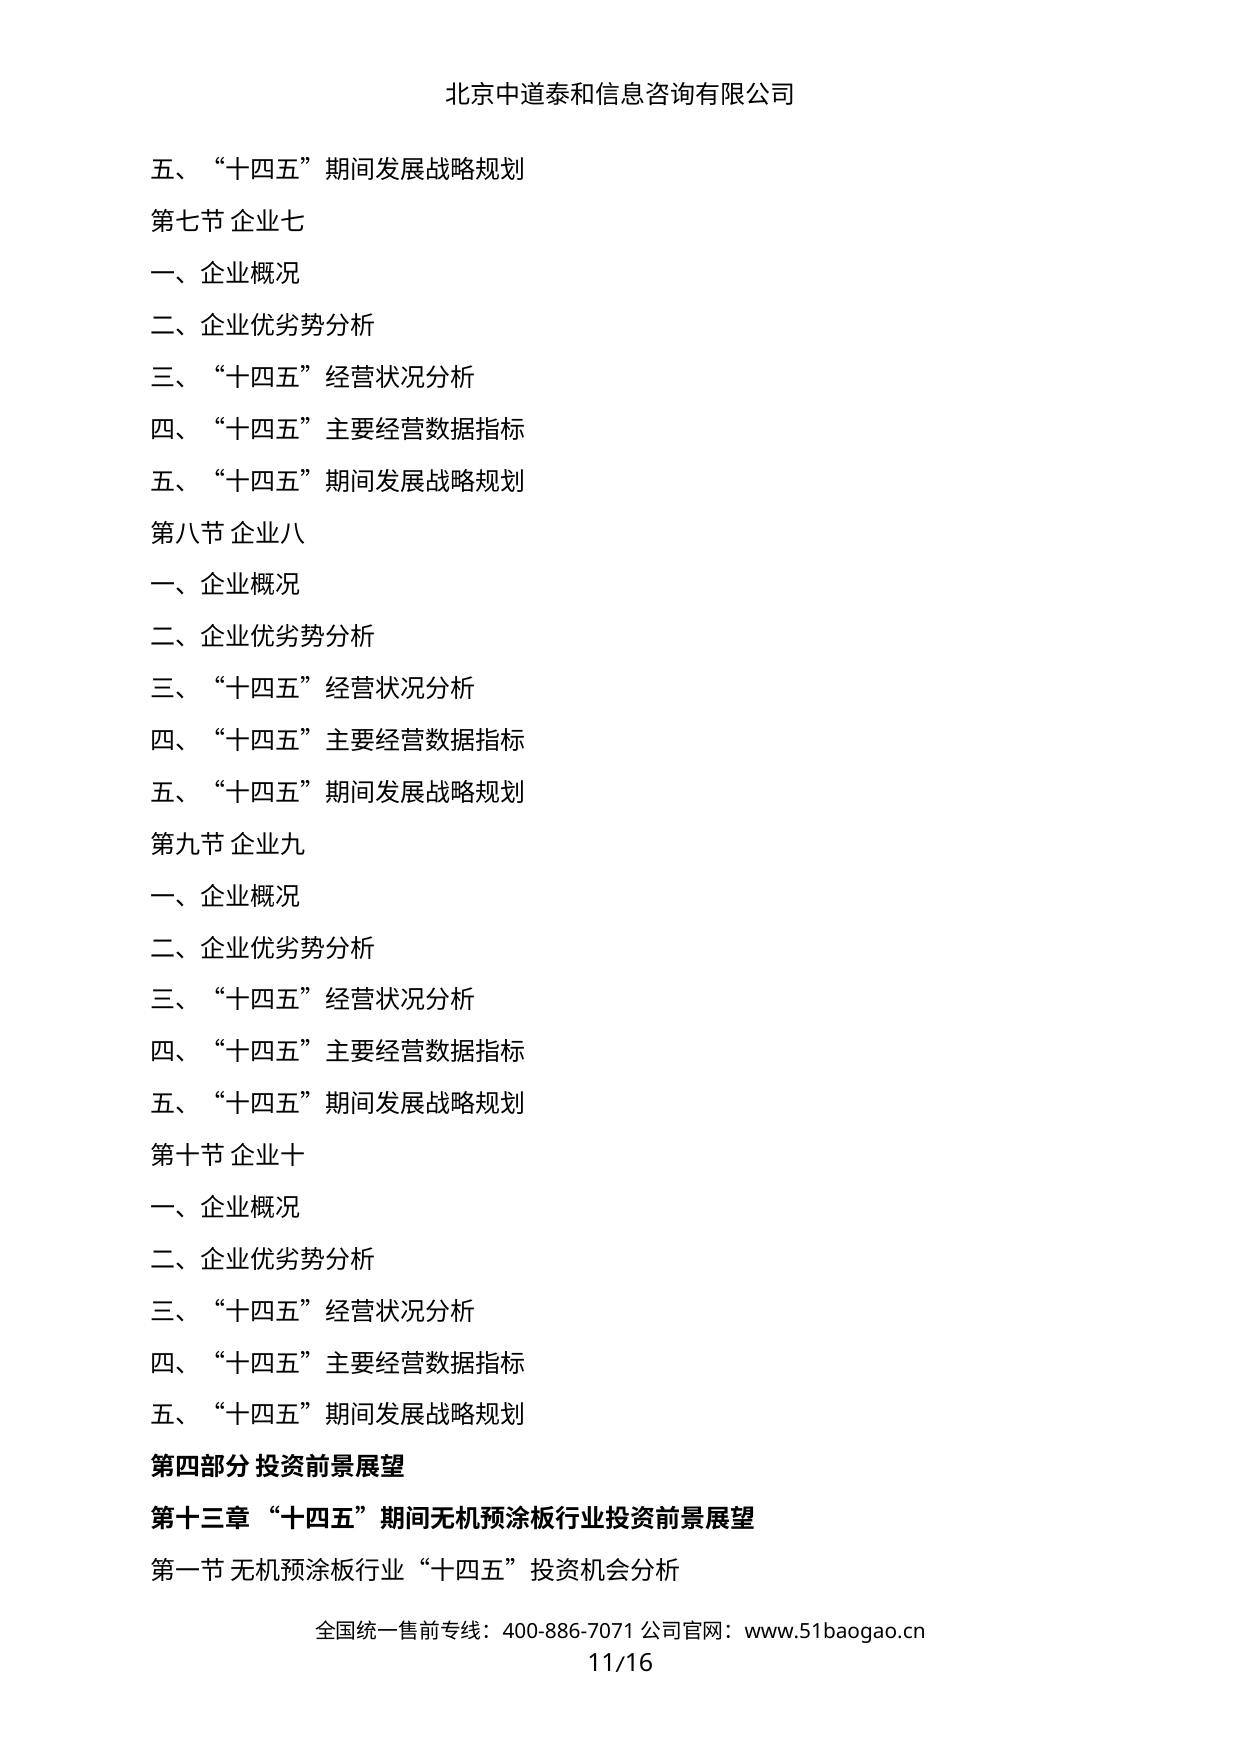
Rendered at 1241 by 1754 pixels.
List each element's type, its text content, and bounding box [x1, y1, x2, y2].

text 二、企业优劣势分析 [150, 306, 1090, 342]
text 三、“十四五”经营状况分析 [150, 1291, 1090, 1327]
text 第九节 企业九 [150, 824, 1090, 861]
text 一、企业概况 [150, 254, 1090, 290]
text 第一节 无机预涂板行业“十四五”投资机会分析 [150, 1551, 1090, 1587]
text 五、“十四五”期间发展战略规划 [150, 1084, 1090, 1120]
text 四、“十四五”主要经营数据指标 [150, 1343, 1090, 1379]
text 四、“十四五”主要经营数据指标 [150, 1032, 1090, 1068]
text 五、“十四五”期间发展战略规划 [150, 1395, 1090, 1431]
text 第四部分 投资前景展望 [150, 1447, 1090, 1483]
text 三、“十四五”经营状况分析 [150, 669, 1090, 705]
text 一、企业概况 [150, 565, 1090, 601]
text 第七节 企业七 [150, 202, 1090, 238]
text 四、“十四五”主要经营数据指标 [150, 721, 1090, 757]
text 一、企业概况 [150, 1187, 1090, 1224]
text 五、“十四五”期间发展战略规划 [150, 150, 1090, 186]
text 一、企业概况 [150, 876, 1090, 912]
text 五、“十四五”期间发展战略规划 [150, 461, 1090, 497]
text 三、“十四五”经营状况分析 [150, 980, 1090, 1016]
text 第十三章 “十四五”期间无机预涂板行业投资前景展望 [150, 1499, 1090, 1535]
text 四、“十四五”主要经营数据指标 [150, 409, 1090, 446]
text 二、企业优劣势分析 [150, 928, 1090, 964]
text 二、企业优劣势分析 [150, 617, 1090, 653]
text 第八节 企业八 [150, 513, 1090, 549]
text 三、“十四五”经营状况分析 [150, 357, 1090, 394]
text 二、企业优劣势分析 [150, 1239, 1090, 1276]
text 第十节 企业十 [150, 1136, 1090, 1172]
text 五、“十四五”期间发展战略规划 [150, 772, 1090, 809]
